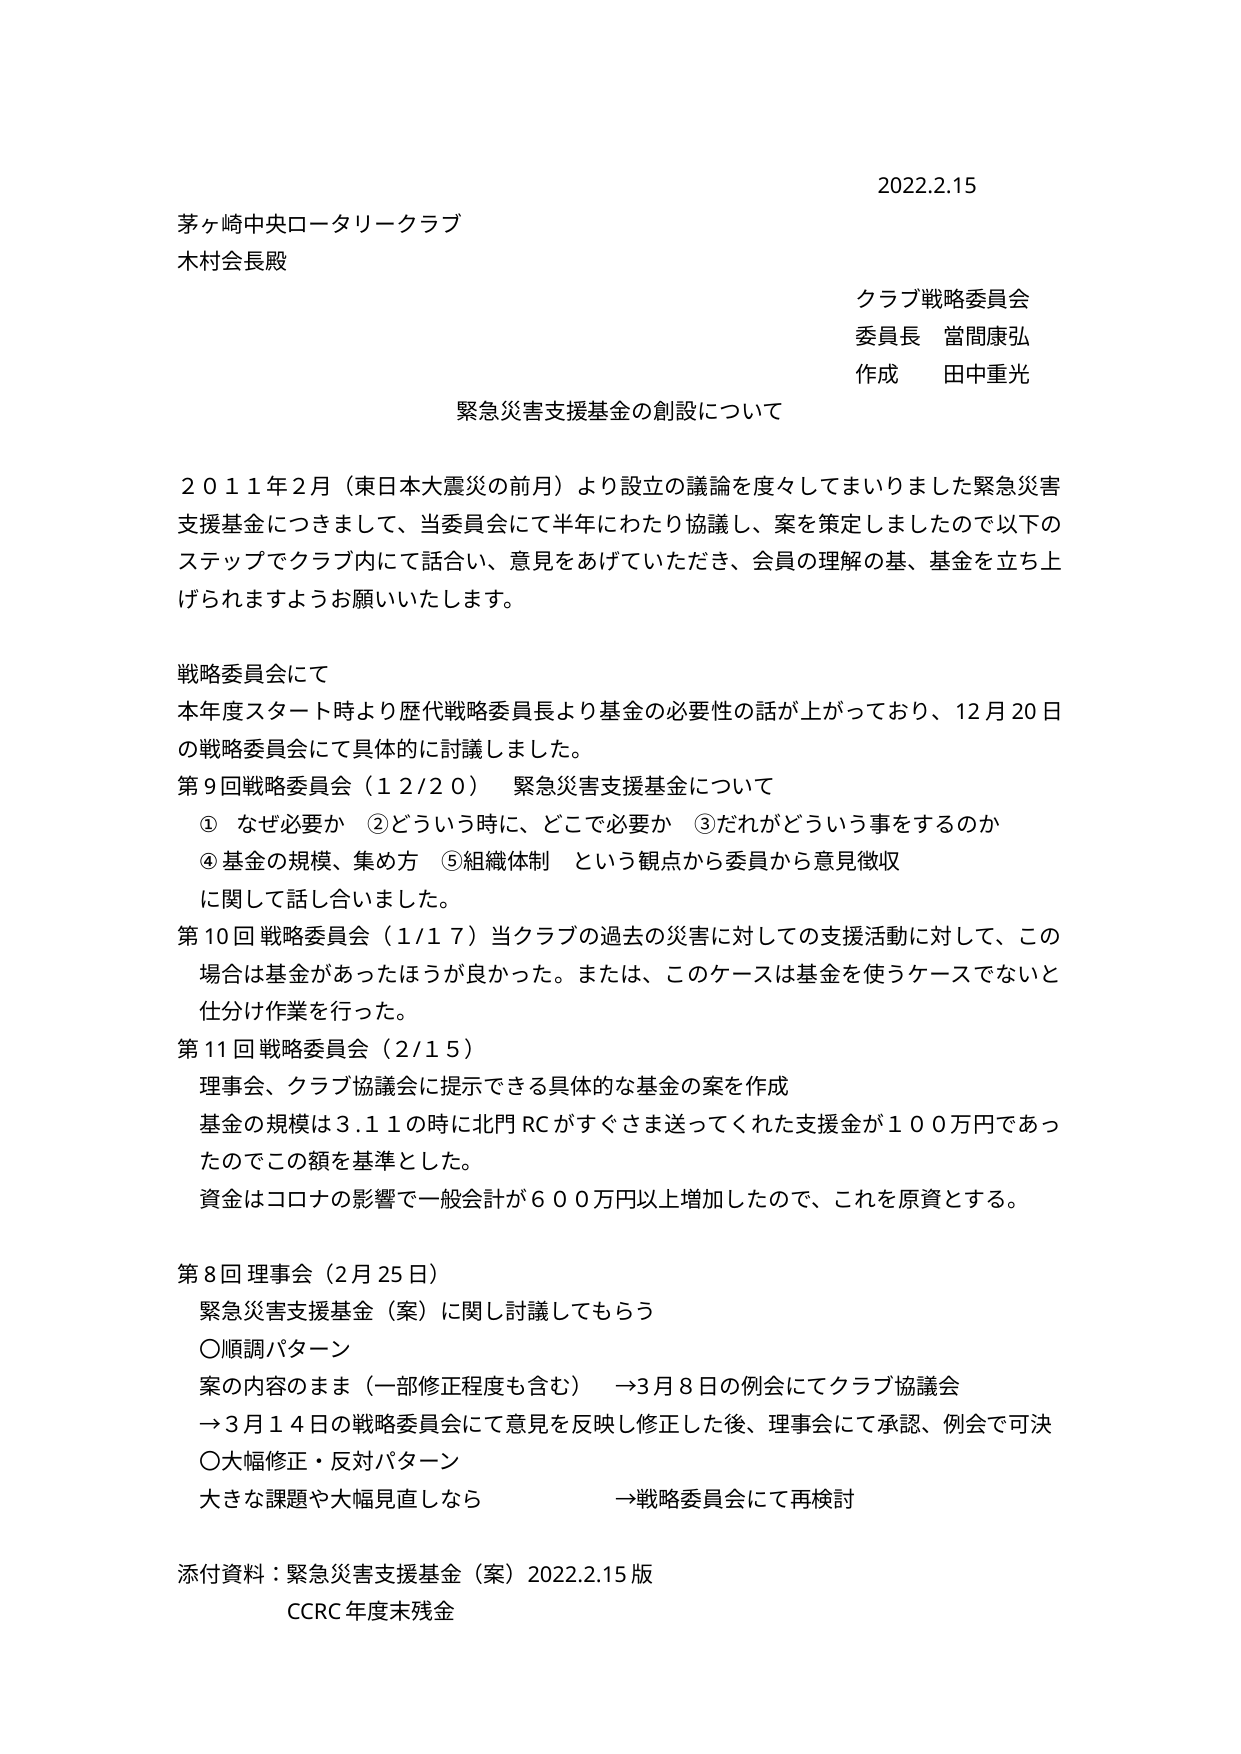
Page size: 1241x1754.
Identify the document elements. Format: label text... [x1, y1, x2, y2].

text 本年度スタート時より歴代戦略委員長より基金の必要性の話が上がっており、12月20日の戦略委員会にて具体的に討議しました。 [177, 691, 1063, 766]
text 基金の規模は３.１１の時に北門RCがすぐさま送ってくれた支援金が１００万円であったのでこの額を基準とした。 [177, 1104, 1063, 1179]
text 茅ヶ崎中央ロータリークラブ [177, 204, 1063, 241]
text 第10回 戦略委員会（１/１７）当クラブの過去の災害に対しての支援活動に対して、この場合は基金があったほうが良かった。または、このケースは基金を使うケースでないと仕分け作業を行った。 [177, 916, 1063, 1029]
text 2022.2.15 [177, 166, 1063, 204]
text に関して話し合いました。 [177, 879, 1063, 916]
text 緊急災害支援基金（案）に関し討議してもらう [177, 1291, 1063, 1329]
text 第8回 理事会（2月25日） [177, 1254, 1063, 1291]
text 大きな課題や大幅見直しなら →戦略委員会にて再検討 [177, 1479, 1063, 1516]
text 作成 田中重光 [177, 354, 1063, 391]
text 第11回 戦略委員会（２/１５） [177, 1029, 1063, 1066]
text 添付資料：緊急災害支援基金（案）2022.2.15版 [177, 1554, 1063, 1591]
text ④基金の規模、集め方 ⑤組織体制 という観点から委員から意見徴収 [198, 841, 1063, 879]
text 〇大幅修正・反対パターン [177, 1441, 1063, 1479]
text 案の内容のまま（一部修正程度も含む） →3月８日の例会にてクラブ協議会 [177, 1366, 1063, 1404]
text ２０１１年２月（東日本大震災の前月）より設立の議論を度々してまいりました緊急災害支援基金につきまして、当委員会にて半年にわたり協議し、案を策定しましたので以下のステップでクラブ内にて話合い、意見をあげていただき、会員の理解の基、基金を立ち上げられますようお願いいたします。 [177, 466, 1063, 616]
text 木村会長殿 [177, 241, 1063, 279]
text 〇順調パターン [177, 1329, 1063, 1366]
text 緊急災害支援基金の創設について [177, 391, 1063, 429]
text →３月１４日の戦略委員会にて意見を反映し修正した後、理事会にて承認、例会で可決 [177, 1404, 1063, 1441]
list なぜ必要か ②どういう時に、どこで必要か ③だれがどういう事をするのか [198, 804, 1063, 841]
text 戦略委員会にて [177, 654, 1063, 691]
text 第9回戦略委員会（１２/２０） 緊急災害支援基金について [177, 766, 1063, 804]
text 理事会、クラブ協議会に提示できる具体的な基金の案を作成 [177, 1066, 1063, 1104]
text 委員長 當間康弘 [177, 316, 1063, 354]
text 資金はコロナの影響で一般会計が６００万円以上増加したので、これを原資とする。 [177, 1179, 1063, 1216]
text クラブ戦略委員会 [177, 279, 1063, 316]
text CCRC年度末残金 [177, 1591, 1063, 1629]
